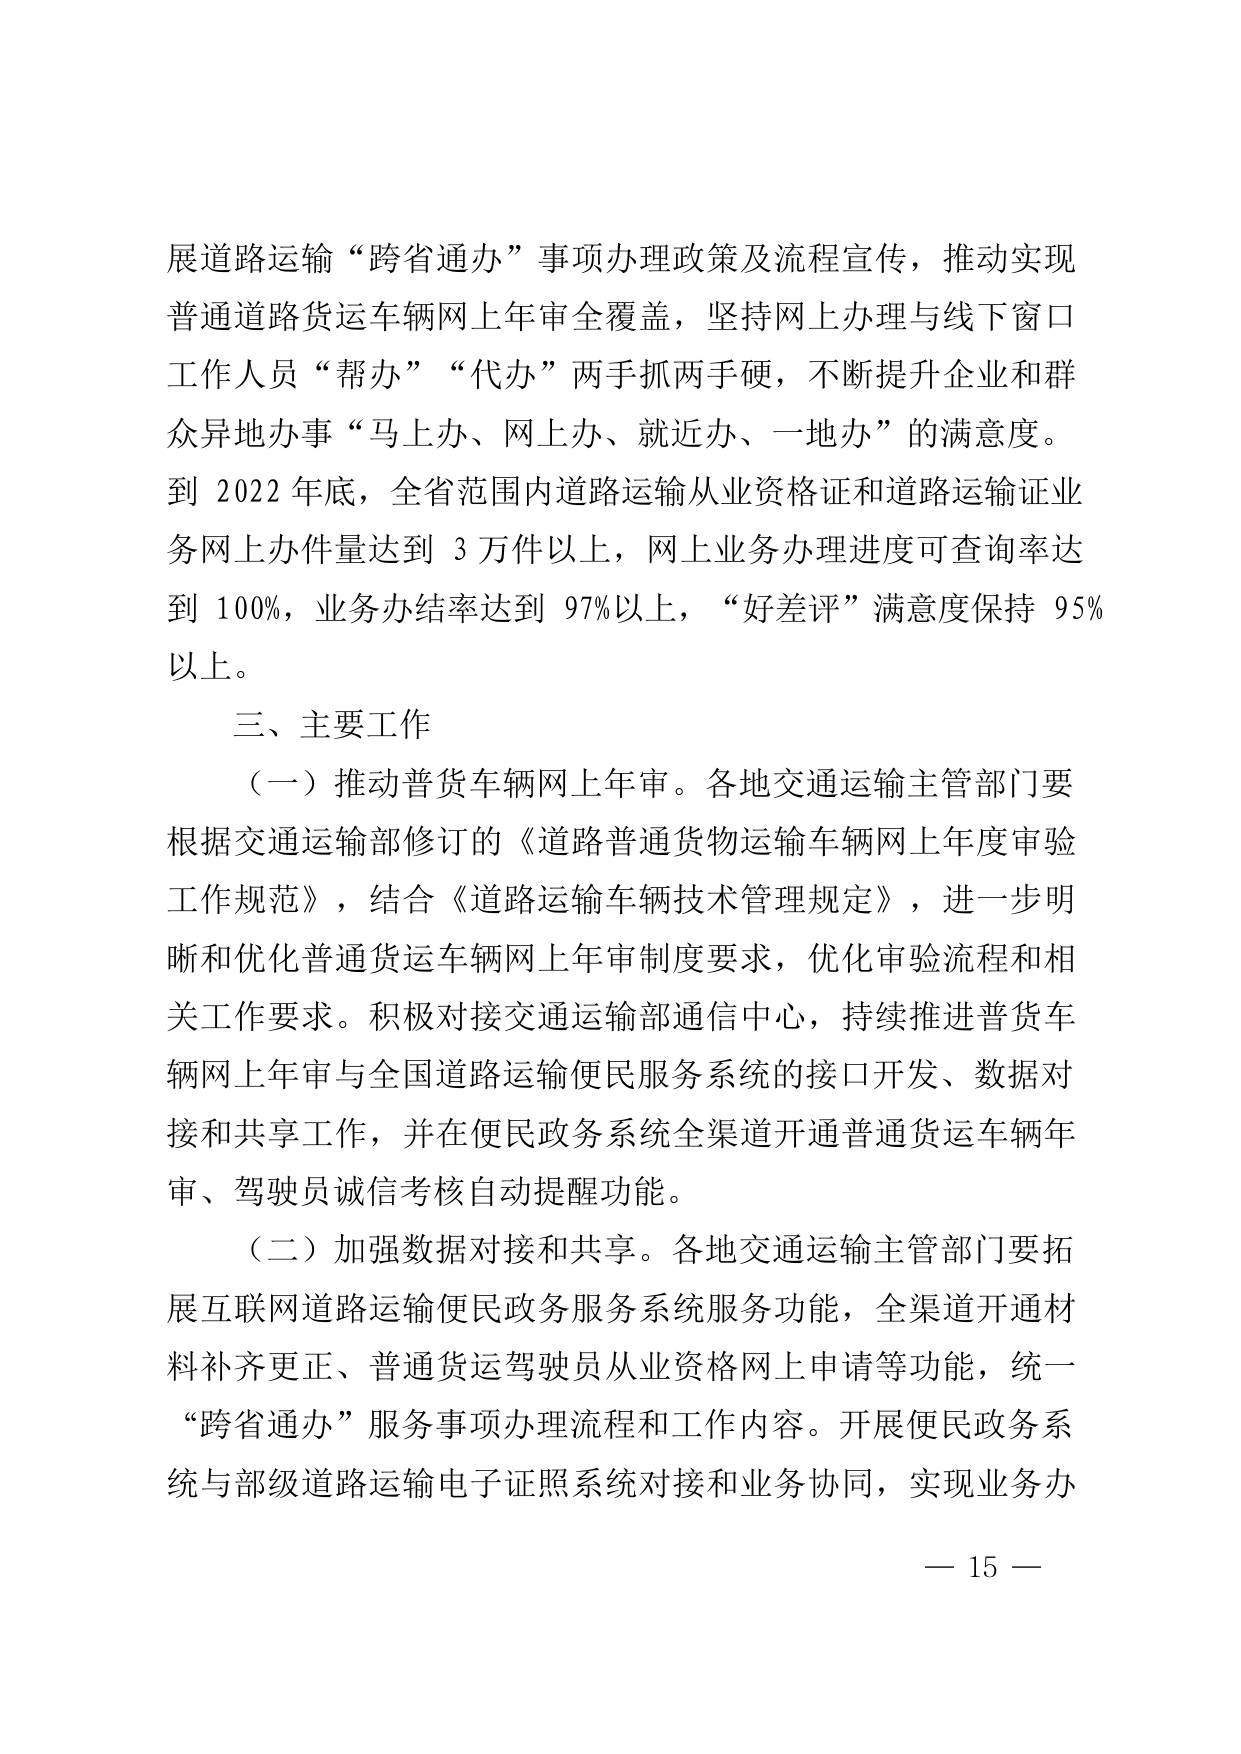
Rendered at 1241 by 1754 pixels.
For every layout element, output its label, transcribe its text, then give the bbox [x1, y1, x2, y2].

list 到 100%，业务办结率达到 97%以上，“好差评”满意度保持 95% [166, 593, 1230, 627]
list 以上。 [166, 651, 1230, 685]
list 晰和优化普通货运车辆网上年审制度要求，优化审验流程和相 [166, 943, 1230, 977]
list 料补齐更正、普通货运驾驶员从业资格网上申请等功能，统一 [166, 1351, 1230, 1385]
list 统与部级道路运输电子证照系统对接和业务协同，实现业务办 [166, 1468, 1230, 1502]
list 辆网上年审与全国道路运输便民服务系统的接口开发、数据对 [166, 1059, 1230, 1094]
list 到 2022 年底，全省范围内道路运输从业资格证和道路运输证业 [166, 476, 1230, 510]
list （二）加强数据对接和共享。各地交通运输主管部门要拓 [232, 1234, 1230, 1269]
list — 15 — [925, 1551, 1230, 1584]
list 根据交通运输部修订的《道路普通货物运输车辆网上年度审验 [166, 826, 1230, 860]
list 接和共享工作，并在便民政务系统全渠道开通普通货运车辆年 [166, 1118, 1230, 1152]
list 关工作要求。积极对接交通运输部通信中心，持续推进普货车 [166, 1001, 1230, 1035]
list 展互联网道路运输便民政务服务系统服务功能，全渠道开通材 [166, 1293, 1230, 1327]
list 三、主要工作 [232, 709, 1230, 744]
list 展道路运输“跨省通办”事项办理政策及流程宣传，推动实现 [166, 243, 1230, 277]
list （一）推动普货车辆网上年审。各地交通运输主管部门要 [232, 768, 1230, 802]
list 工作人员“帮办”“代办”两手抓两手硬，不断提升企业和群 [166, 359, 1230, 394]
list 务网上办件量达到 3 万件以上，网上业务办理进度可查询率达 [166, 534, 1230, 569]
list 工作规范》，结合《道路运输车辆技术管理规定》，进一步明 [166, 884, 1230, 919]
list 普通道路货运车辆网上年审全覆盖，坚持网上办理与线下窗口 [166, 301, 1230, 335]
list 审、驾驶员诚信考核自动提醒功能。 [166, 1176, 1230, 1210]
list 众异地办事“马上办、网上办、就近办、一地办”的满意度。 [166, 418, 1230, 452]
list “跨省通办”服务事项办理流程和工作内容。开展便民政务系 [166, 1409, 1230, 1444]
